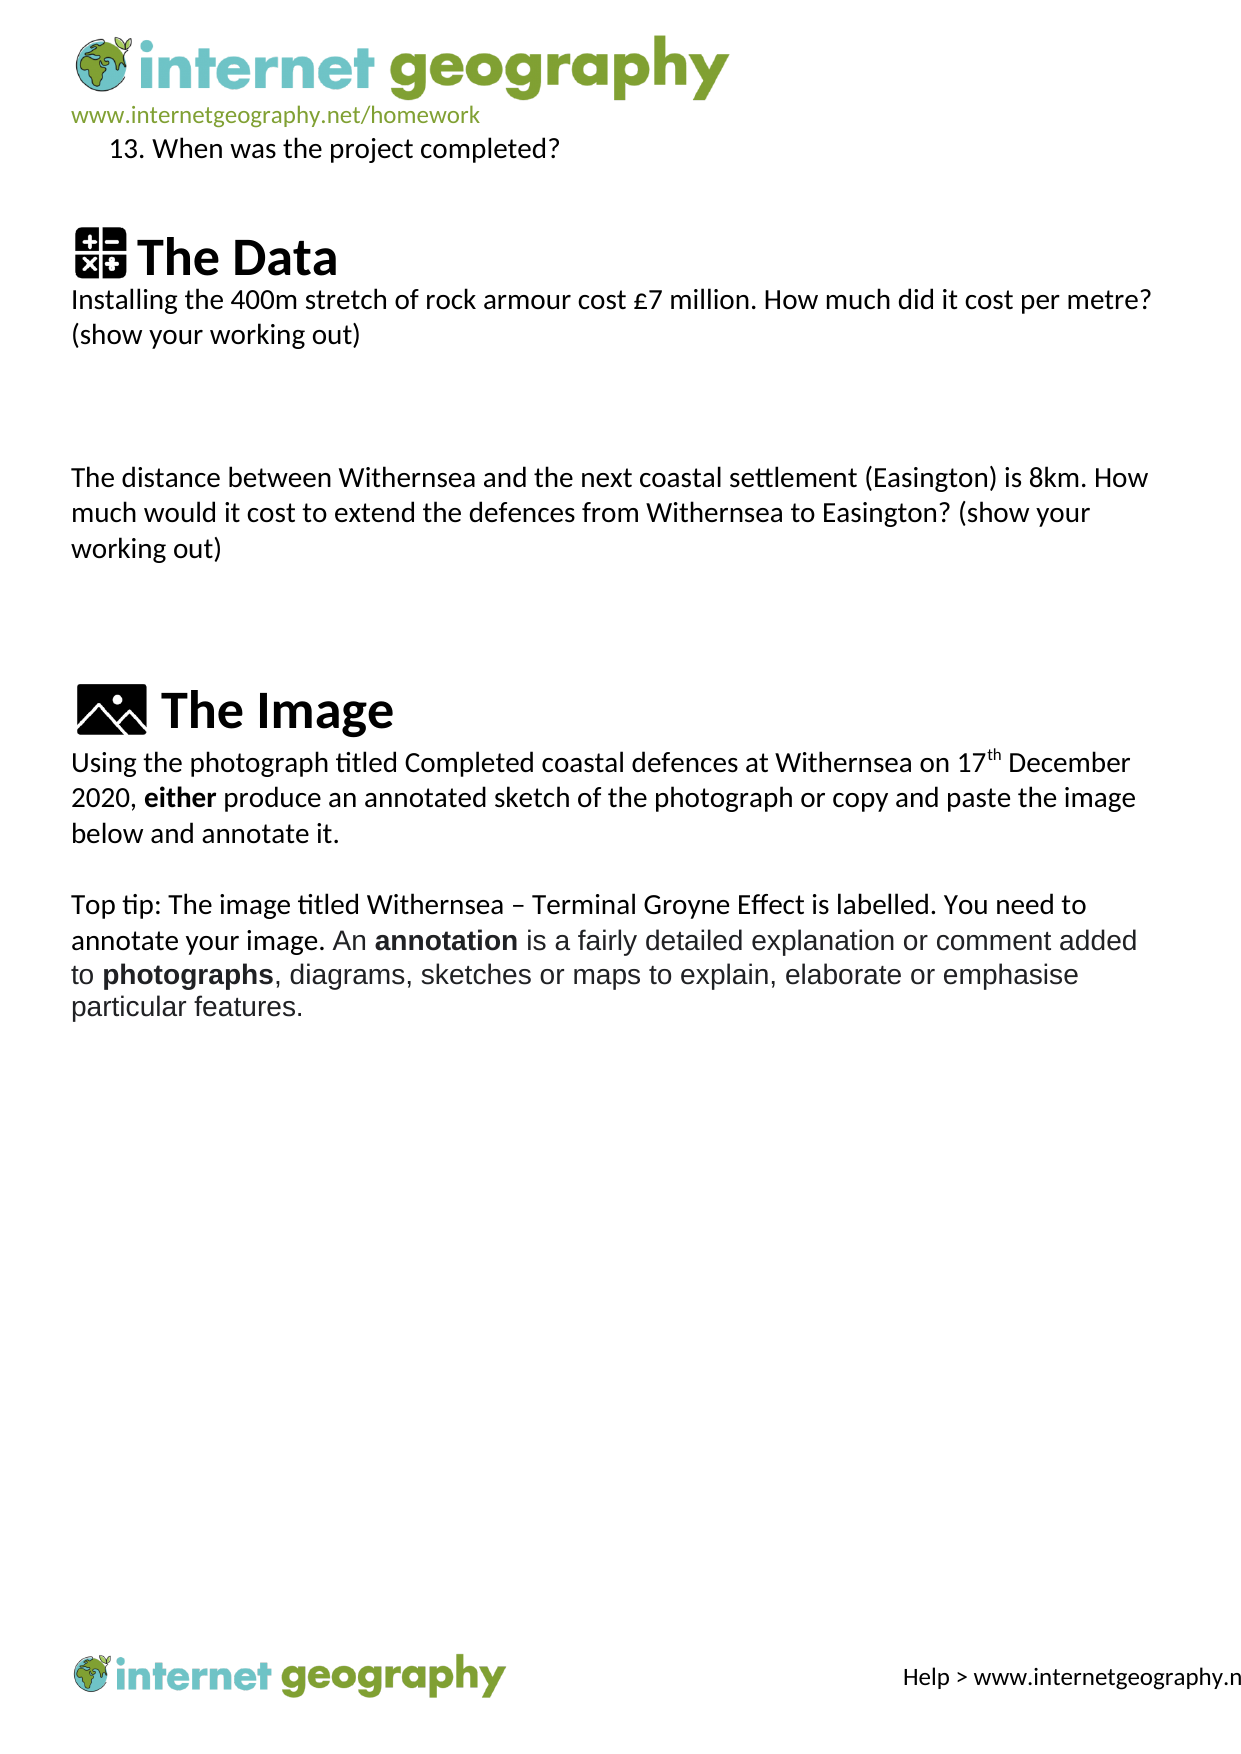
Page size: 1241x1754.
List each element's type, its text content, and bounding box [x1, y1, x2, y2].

text Top tip: The image titled Withernsea – Terminal Groyne Effect is labelled. You need to annotate your image. An annotation is a fairly detailed explanation or comment added to photographs, diagrams, sketches or maps to explain, elaborate or emphasise particular features. [71, 851, 1169, 1022]
picture [70, 1649, 509, 1699]
text Installing the 400m stretch of rock armour cost £7 million. How much did it cost per metre? (show your working out) [71, 281, 1169, 352]
picture [70, 28, 734, 102]
picture [71, 669, 152, 749]
text The distance between Withernsea and the next coastal settlement (Easington) is 8km. How much would it cost to extend the defences from Withernsea to Easington? (show your working out) [71, 459, 1169, 566]
list When was the project completed? [108, 130, 1169, 166]
picture [71, 223, 130, 282]
text Using the photograph titled Completed coastal defences at Withernsea on 17th December 2020, either produce an annotated sketch of the photograph or copy and paste the image below and annotate it. [71, 744, 1169, 851]
